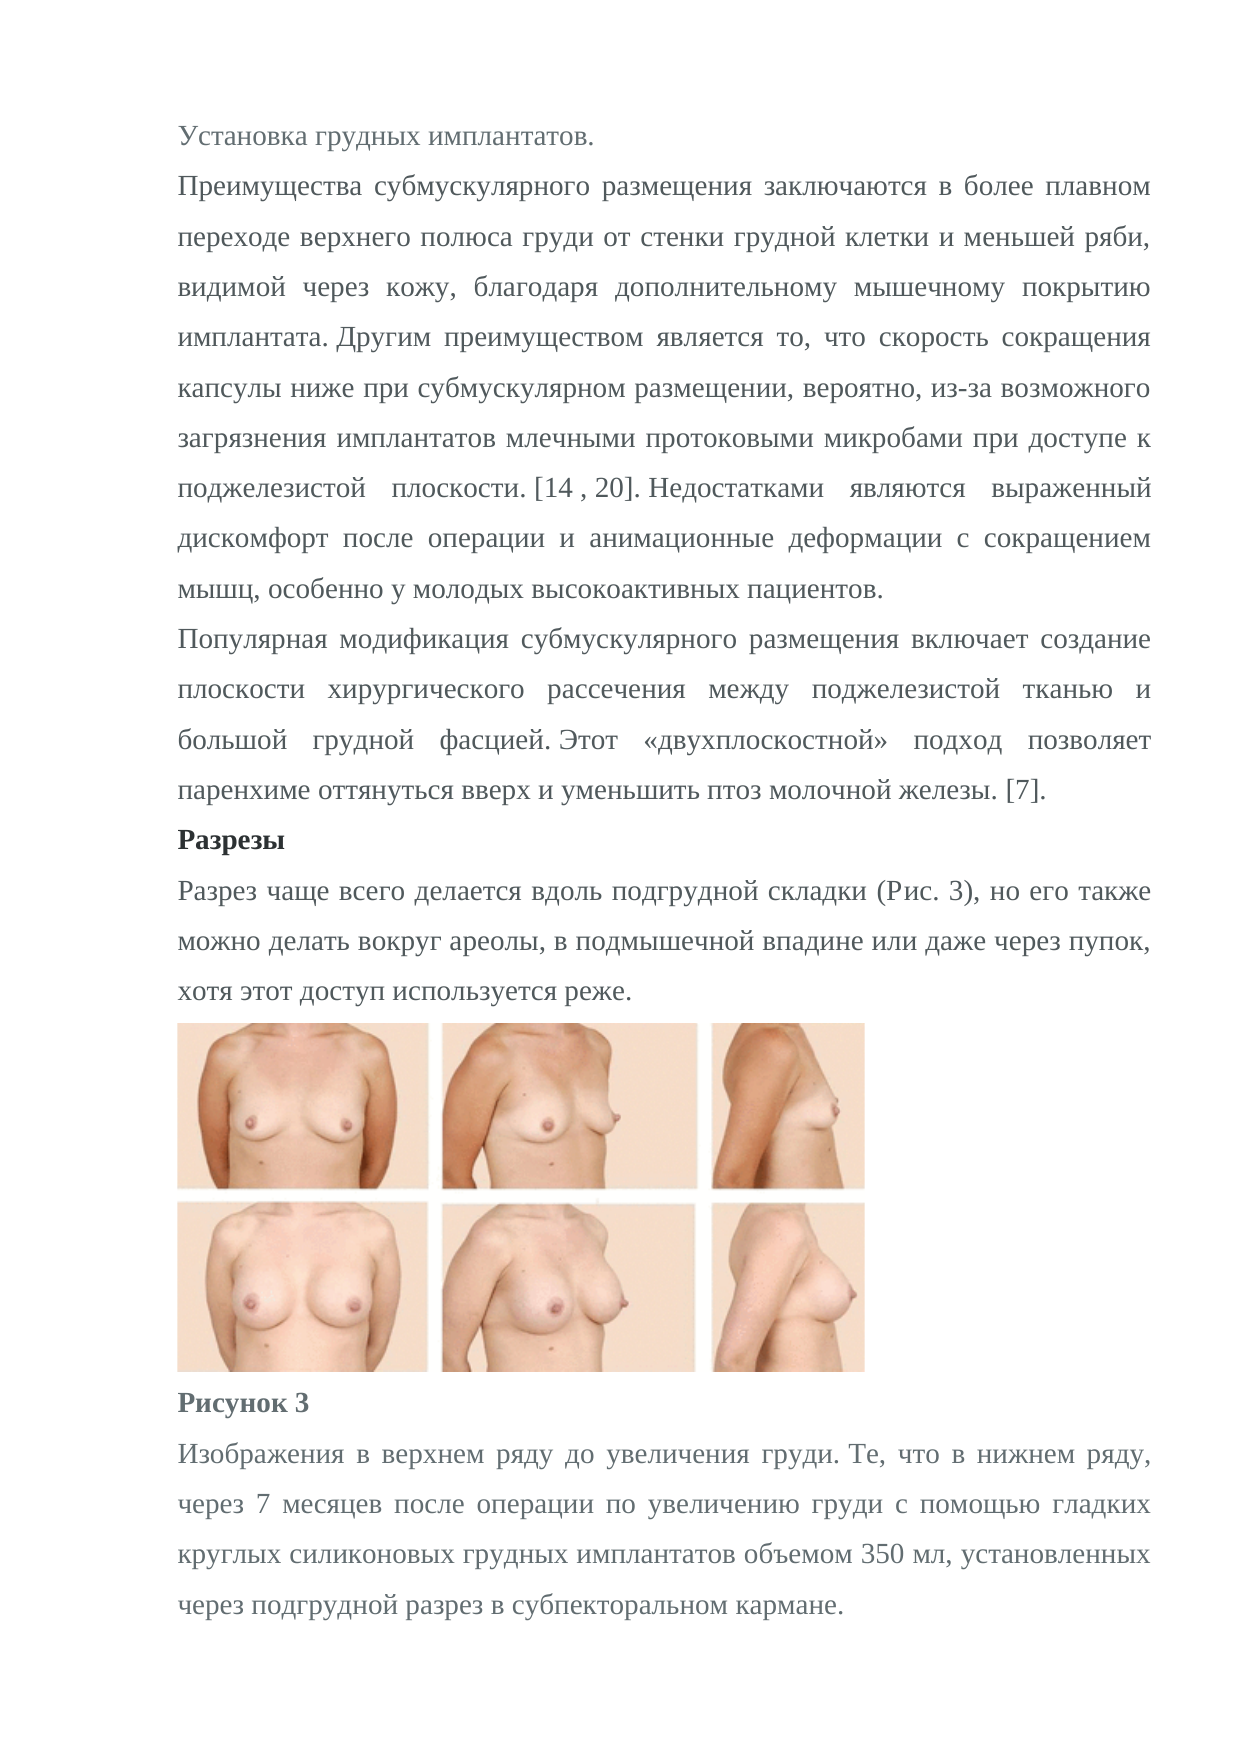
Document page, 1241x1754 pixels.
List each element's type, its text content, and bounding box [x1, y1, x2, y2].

text Рисунок 3 [177, 1386, 1152, 1419]
text Преимущества субмускулярного размещения заключаются в более плавном переходе верхнего полюса груди от стенки грудной клетки и меньшей ряби, видимой через кожу, благодаря дополнительному мышечному покрытию имплантата. Другим преимуществом является то, что скорость сокращения капсулы ниже при субмускулярном размещении, вероятно, из-за возможного загрязнения имплантатов млечными протоковыми микробами при доступе к поджелезистой плоскости. [14 , 20]. Недостатками являются выраженный дискомфорт после операции и анимационные деформации с сокращением мышц, особенно у молодых высокоактивных пациентов. [177, 168, 1152, 604]
text Популярная модификация субмускулярного размещения включает создание плоскости хирургического рассечения между поджелезистой тканью и большой грудной фасцией. Этот «двухплоскостной» подход позволяет паренхиме оттянуться вверх и уменьшить птоз молочной железы. [7]. [177, 621, 1152, 806]
picture [177, 1023, 865, 1372]
text Изображения в верхнем ряду до увеличения груди. Те, что в нижнем ряду, через 7 месяцев после операции по увеличению груди с помощью гладких круглых силиконовых грудных имплантатов объемом 350 мл, установленных через подгрудной разрез в субпекторальном кармане. [177, 1436, 1152, 1620]
text Разрез чаще всего делается вдоль подгрудной складки (Рис. 3), но его также можно делать вокруг ареолы, в подмышечной впадине или даже через пупок, хотя этот доступ используется реже. [177, 873, 1152, 1007]
text Разрезы [177, 822, 1152, 856]
text Установка грудных имплантатов. [177, 118, 1152, 152]
